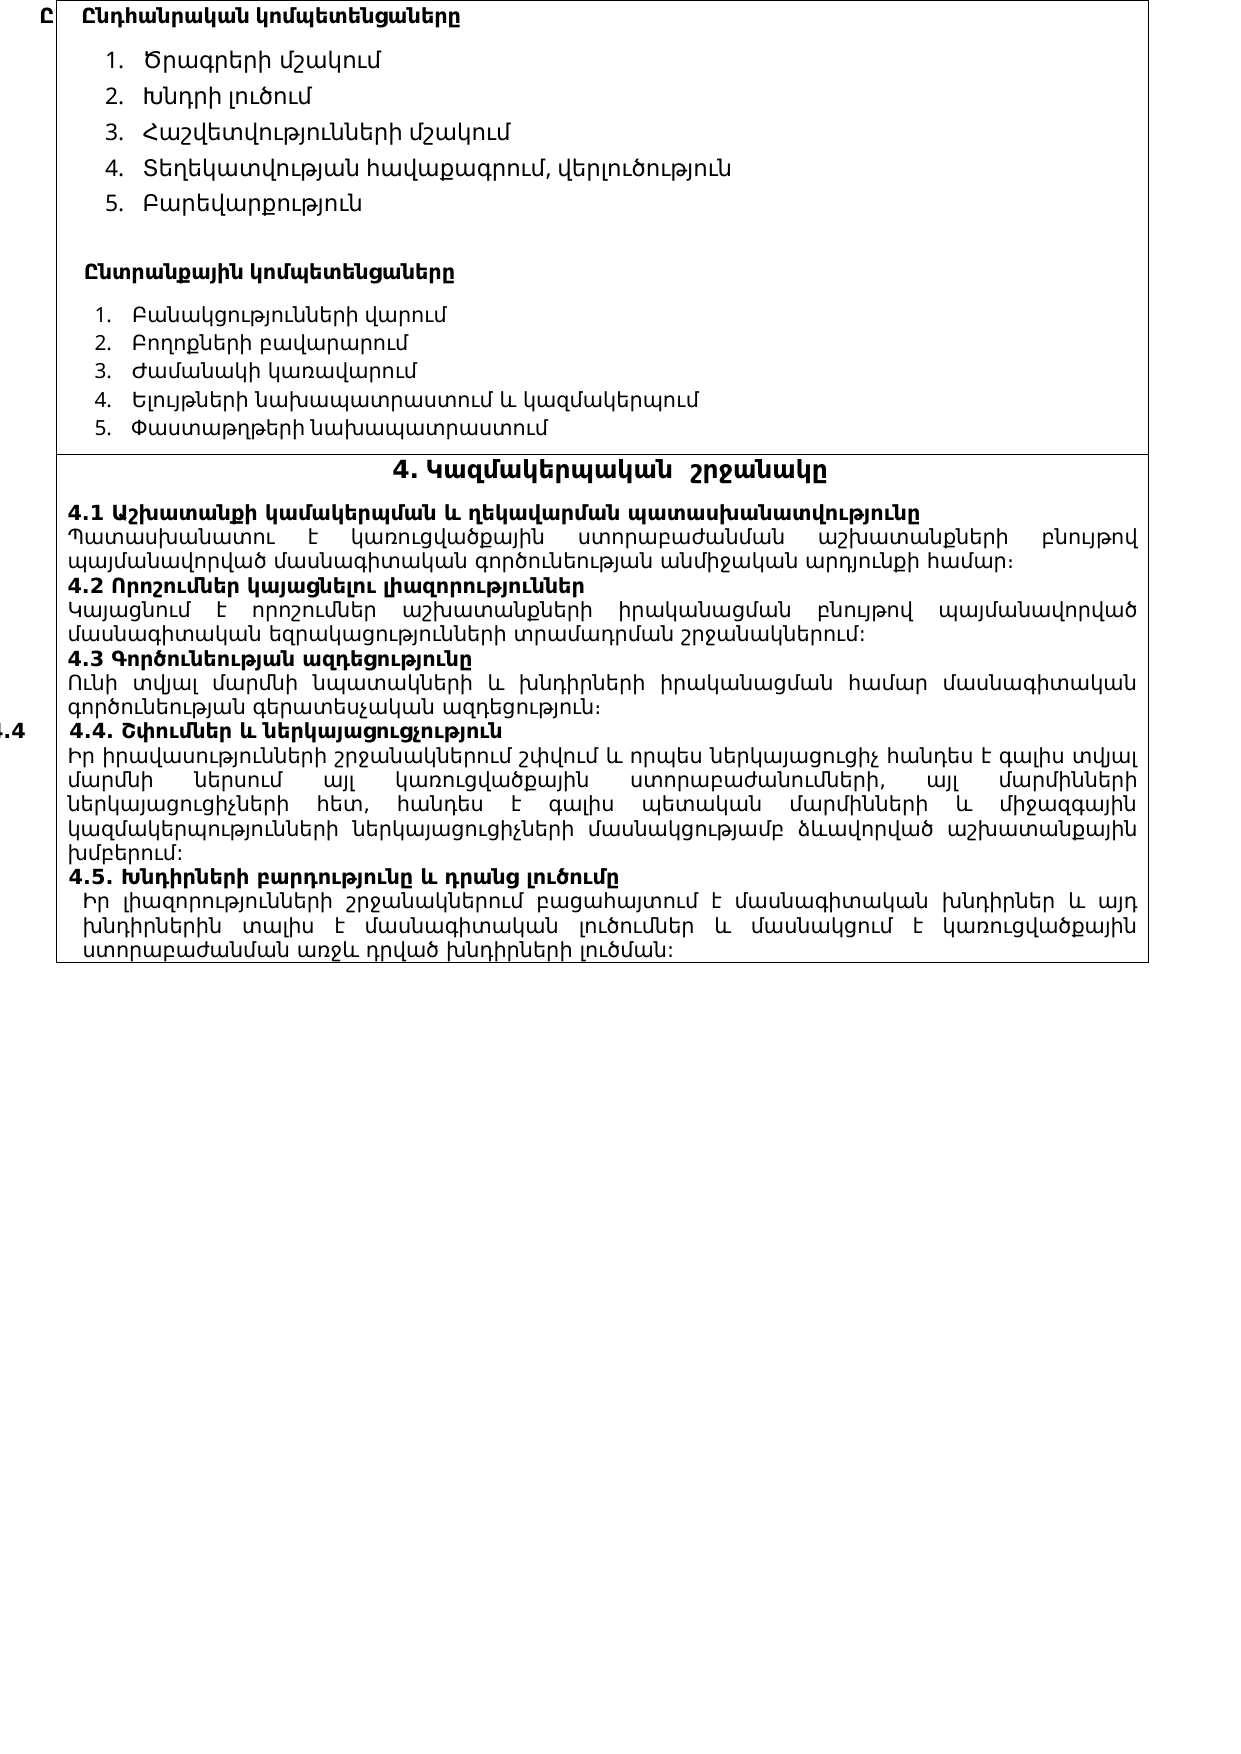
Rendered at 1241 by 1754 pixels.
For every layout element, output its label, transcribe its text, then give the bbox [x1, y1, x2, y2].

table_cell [57, 1, 1148, 454]
table_cell 4. Կազմակերպական շրջանակը 4.1 Աշխատանքի կամակերպման և ղեկավարման պատասխանատվությունը Պատասխանատու է կառուցվածքային ստորաբաժանման աշխատանքների բնույթով պայմանավորված մասնագիտական գործունեության անմիջական արդյունքի համար։ 4.2 Որոշումներ կայացնելու լիազորություններ Կայացնում է որոշումներ աշխատանքների իրականացման բնույթով պայմանավորված մասնագիտական եզրակացությունների տրամադրման շրջանակներում: 4.3 Գործունեության ազդեցությունը Ունի տվյալ մարմնի նպատակների և խնդիրների իրականացման համար մասնագիտական գործունեության գերատեսչական ազդեցություն։ 4.4 4.4. Շփումներ և ներկայացուցչություն Իր իրավասությունների շրջանակներում շփվում և որպես ներկայացուցիչ հանդես է գալիս տվյալ մարմնի ներսում այլ կառուցվածքային ստորաբաժանումների, այլ մարմինների ներկայացուցիչների հետ, հանդես է գալիս պետական մարմինների և միջազգային կազմակերպությունների ներկայացուցիչների մասնակցությամբ ձևավորված աշխատանքային խմբերում: 4.5. Խնդիրների բարդությունը և դրանց լուծումը Իր լիազորությունների շրջանակներում բացահայտում է մասնագիտական խնդիրներ և այդ խնդիրներին տալիս է մասնագիտական լուծումներ և մասնակցում է կառուցվածքային ստորաբաժանման առջև դրված խնդիրների լուծման: [57, 455, 1148, 962]
